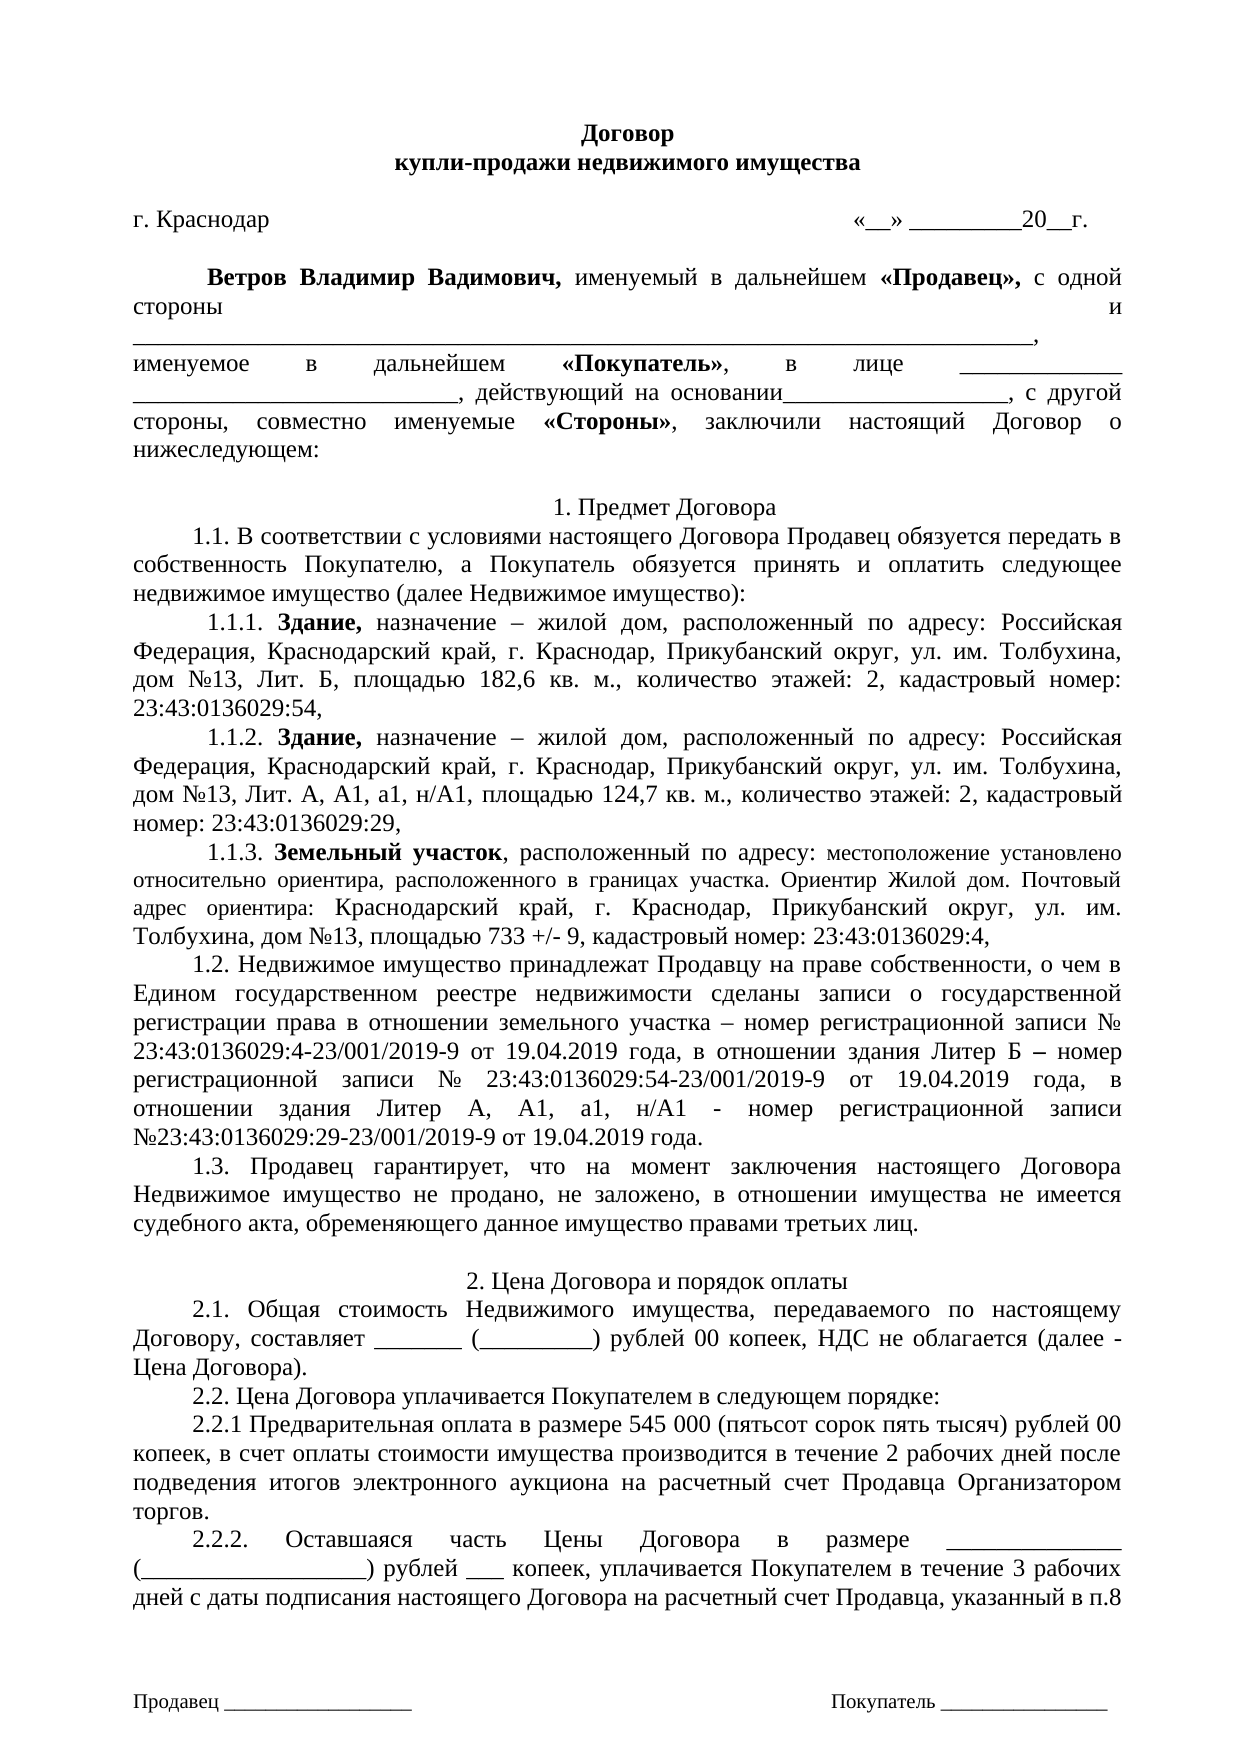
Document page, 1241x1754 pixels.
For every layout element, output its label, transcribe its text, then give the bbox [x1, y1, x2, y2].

text 1.1.3. Земельный участок, расположенный по адресу: местоположение установлено относительно ориентира, расположенного в границах участка. Ориентир Жилой дом. Почтовый адрес ориентира: Краснодарский край, г. Краснодар, Прикубанский округ, ул. им. Толбухина, дом №13, площадью 733 +/- 9, кадастровый номер: 23:43:0136029:4, [133, 837, 1122, 949]
text Ветров Владимир Вадимович, именуемый в дальнейшем «Продавец», с одной стороны и ________________________________________________________________________, именуемое в дальнейшем «Покупатель», в лице _____________ __________________________, действующий на основании__________________, с другой стороны, совместно именуемые «Стороны», заключили настоящий Договор о нижеследующем: [133, 262, 1122, 463]
text Договор [133, 118, 1122, 147]
text купли-продажи недвижимого имущества [133, 147, 1122, 176]
text 1.2. Недвижимое имущество принадлежат Продавцу на праве собственности, о чем в Едином государственном реестре недвижимости сделаны записи о государственной регистрации права в отношении земельного участка – номер регистрационной записи № 23:43:0136029:4-23/001/2019-9 от 19.04.2019 года, в отношении здания Литер Б – номер регистрационной записи № 23:43:0136029:54-23/001/2019-9 от 19.04.2019 года, в отношении здания Литер А, А1, а1, н/А1 - номер регистрационной записи №23:43:0136029:29-23/001/2019-9 от 19.04.2019 года. [133, 949, 1122, 1151]
text 2.2.1 Предварительная оплата в размере 545 000 (пятьсот сорок пять тысяч) рублей 00 копеек, в счет оплаты стоимости имущества производится в течение 2 рабочих дней после подведения итогов электронного аукциона на расчетный счет Продавца Организатором торгов. [133, 1409, 1122, 1524]
text 1.1.1. Здание, назначение – жилой дом, расположенный по адресу: Российская Федерация, Краснодарский край, г. Краснодар, Прикубанский округ, ул. им. Толбухина, дом №13, Лит. Б, площадью 182,6 кв. м., количество этажей: 2, кадастровый номер: 23:43:0136029:54, [133, 607, 1122, 722]
text 2.1. Общая стоимость Недвижимого имущества, передаваемого по настоящему Договору, составляет _______ (_________) рублей 00 копеек, НДС не облагается (далее - Цена Договора). [133, 1294, 1122, 1381]
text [133, 1524, 1122, 1611]
text 1.1. В соответствии с условиями настоящего Договора Продавец обязуется передать в собственность Покупателю, а Покупатель обязуется принять и оплатить следующее недвижимое имущество (далее Недвижимое имущество): [133, 521, 1122, 607]
text 2.2. Цена Договора уплачивается Покупателем в следующем порядке: [133, 1381, 1122, 1409]
text 1.1.2. Здание, назначение – жилой дом, расположенный по адресу: Российская Федерация, Краснодарский край, г. Краснодар, Прикубанский округ, ул. им. Толбухина, дом №13, Лит. А, А1, а1, н/А1, площадью 124,7 кв. м., количество этажей: 2, кадастровый номер: 23:43:0136029:29, [133, 722, 1122, 837]
text 1.3. Продавец гарантирует, что на момент заключения настоящего Договора Недвижимое имущество не продано, не заложено, в отношении имущества не имеется судебного акта, обременяющего данное имущество правами третьих лиц. [133, 1151, 1122, 1237]
text 1. Предмет Договора [133, 492, 1122, 521]
text г. Краснодар «__» _________20__г. [133, 204, 1122, 233]
text 2. Цена Договора и порядок оплаты [133, 1266, 1122, 1294]
